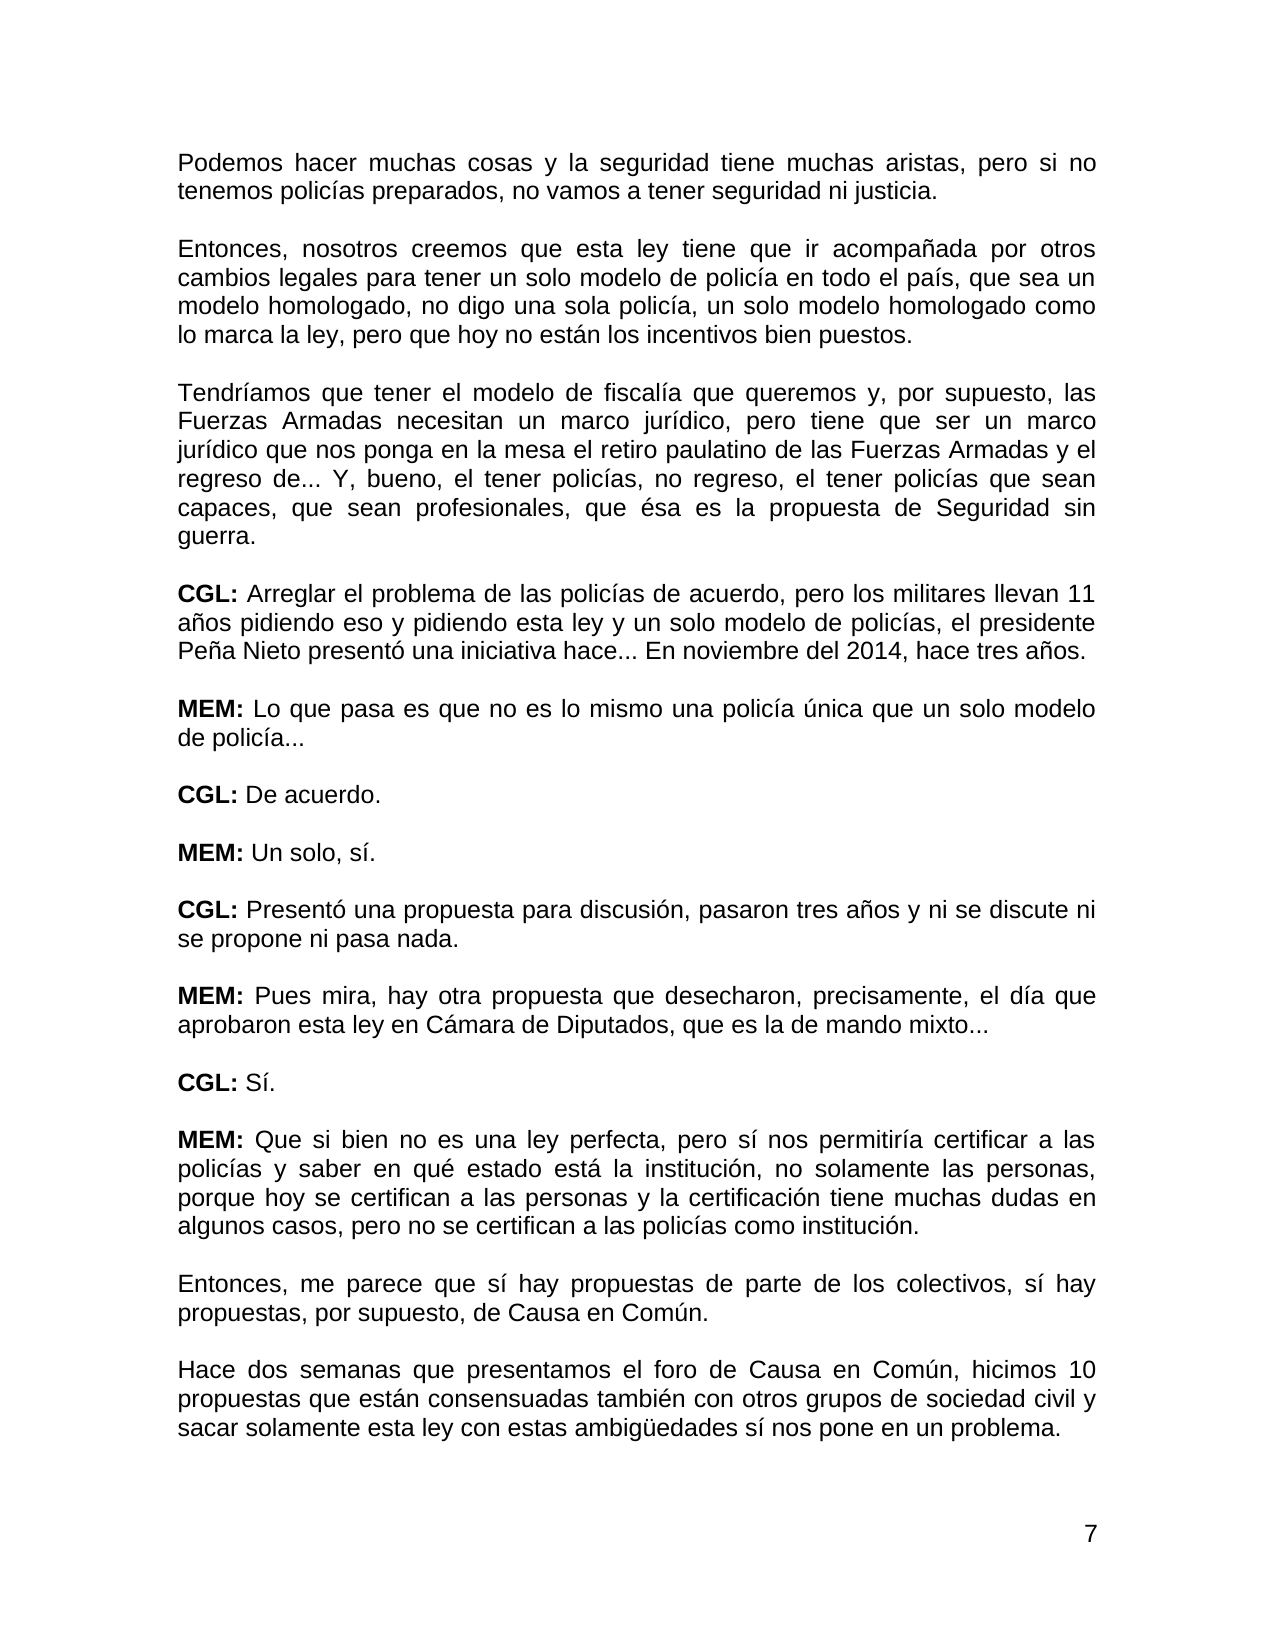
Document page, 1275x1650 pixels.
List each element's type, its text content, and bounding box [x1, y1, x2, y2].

text CGL: Presentó una propuesta para discusión, pasaron tres años y ni se discute ni se propone ni pasa nada. [177, 895, 1098, 953]
text Podemos hacer muchas cosas y la seguridad tiene muchas aristas, pero si no tenemos policías preparados, no vamos a tener seguridad ni justicia. [177, 148, 1098, 205]
text MEM: Que si bien no es una ley perfecta, pero sí nos permitiría certificar a las policías y saber en qué estado está la institución, no solamente las personas, porque hoy se certifican a las personas y la certificación tiene muchas dudas en algunos casos, pero no se certifican a las policías como institución. [177, 1125, 1098, 1240]
text CGL: Arreglar el problema de las policías de acuerdo, pero los militares llevan 11 años pidiendo eso y pidiendo esta ley y un solo modelo de policías, el presidente Peña Nieto presentó una iniciativa hace... En noviembre del 2014, hace tres años. [177, 579, 1098, 665]
text MEM: Un solo, sí. [177, 838, 1098, 866]
text CGL: De acuerdo. [177, 780, 1098, 809]
text CGL: Sí. [177, 1068, 1098, 1096]
text Entonces, nosotros creemos que esta ley tiene que ir acompañada por otros cambios legales para tener un solo modelo de policía en todo el país, que sea un modelo homologado, no digo una sola policía, un solo modelo homologado como lo marca la ley, pero que hoy no están los incentivos bien puestos. [177, 234, 1098, 349]
text Entonces, me parece que sí hay propuestas de parte de los colectivos, sí hay propuestas, por supuesto, de Causa en Común. [177, 1269, 1098, 1326]
text Hace dos semanas que presentamos el foro de Causa en Común, hicimos 10 propuestas que están consensuadas también con otros grupos de sociedad civil y sacar solamente esta ley con estas ambigüedades sí nos pone en un problema. [177, 1355, 1098, 1441]
text MEM: Lo que pasa es que no es lo mismo una policía única que un solo modelo de policía... [177, 694, 1098, 751]
text Tendríamos que tener el modelo de fiscalía que queremos y, por supuesto, las Fuerzas Armadas necesitan un marco jurídico, pero tiene que ser un marco jurídico que nos ponga en la mesa el retiro paulatino de las Fuerzas Armadas y el regreso de... Y, bueno, el tener policías, no regreso, el tener policías que sean capaces, que sean profesionales, que ésa es la propuesta de Seguridad sin guerra. [177, 378, 1098, 550]
text MEM: Pues mira, hay otra propuesta que desecharon, precisamente, el día que aprobaron esta ley en Cámara de Diputados, que es la de mando mixto... [177, 981, 1098, 1039]
